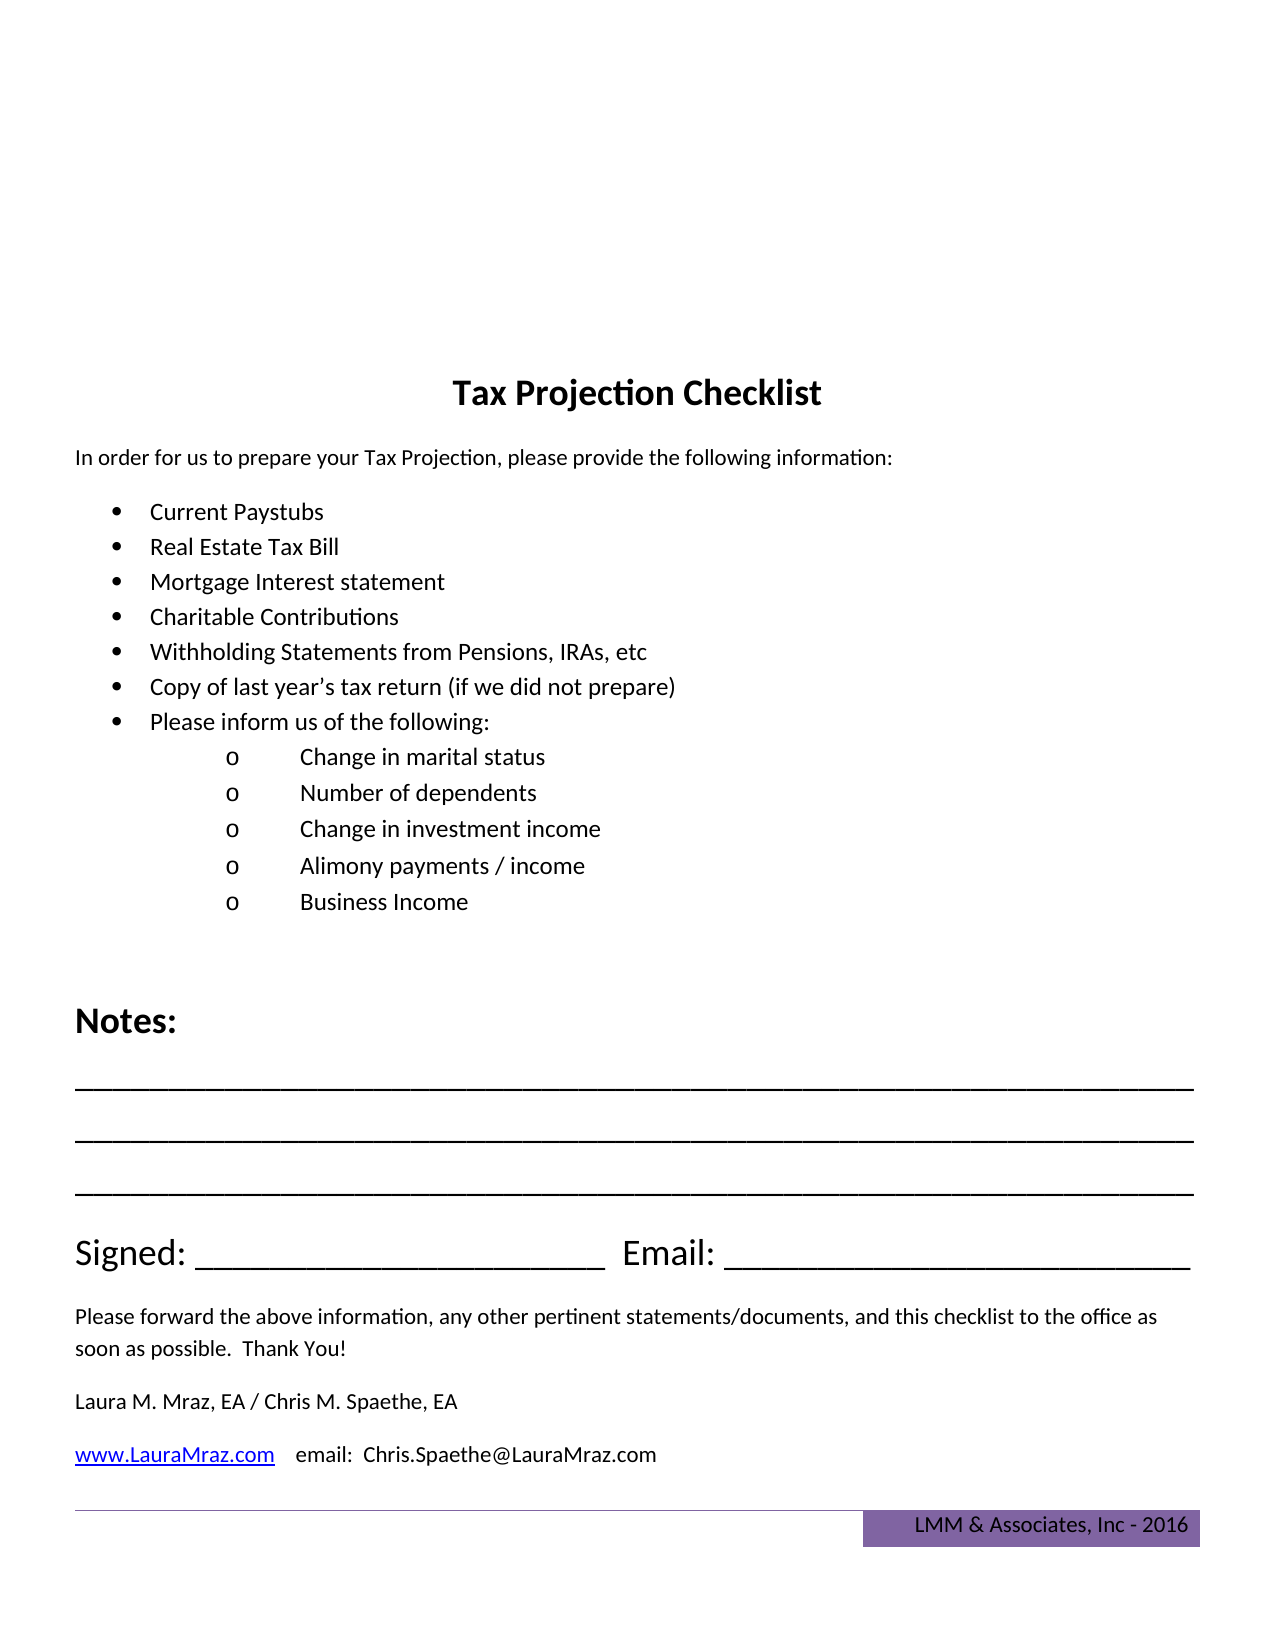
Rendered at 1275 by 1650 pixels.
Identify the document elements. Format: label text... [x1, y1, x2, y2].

list Withholding Statements from Pensions, IRAs, etc [112, 636, 1200, 666]
list Number of dependents [150, 777, 1200, 809]
list Mortgage Interest statement [112, 566, 1200, 596]
list Change in investment income [150, 814, 1200, 845]
list Current Paystubs [112, 496, 1200, 526]
text Tax Projection Checklist [75, 369, 1200, 415]
text Laura M. Mraz, EA / Chris M. Spaethe, EA [75, 1387, 1200, 1415]
list Change in marital status [150, 741, 1200, 772]
list Copy of last year’s tax return (if we did not prepare) [112, 671, 1200, 701]
text Notes: ____________________________________________________________________________________________________________________________________________________________________________________ [75, 997, 1200, 1201]
list Business Income [150, 887, 1200, 918]
list Please inform us of the following: [112, 706, 1200, 736]
text Signed: ______________________ Email: _________________________ [75, 1228, 1200, 1274]
list Real Estate Tax Bill [112, 531, 1200, 561]
list Charitable Contributions [112, 601, 1200, 631]
text Please forward the above information, any other pertinent statements/documents, and this checklist to the office as soon as possible. Thank You! [75, 1302, 1200, 1362]
text In order for us to prepare your Tax Projection, please provide the following information: [75, 443, 1200, 471]
list Alimony payments / income [150, 850, 1200, 882]
text www.LauraMraz.com email: Chris.Spaethe@LauraMraz.com [75, 1440, 1200, 1468]
